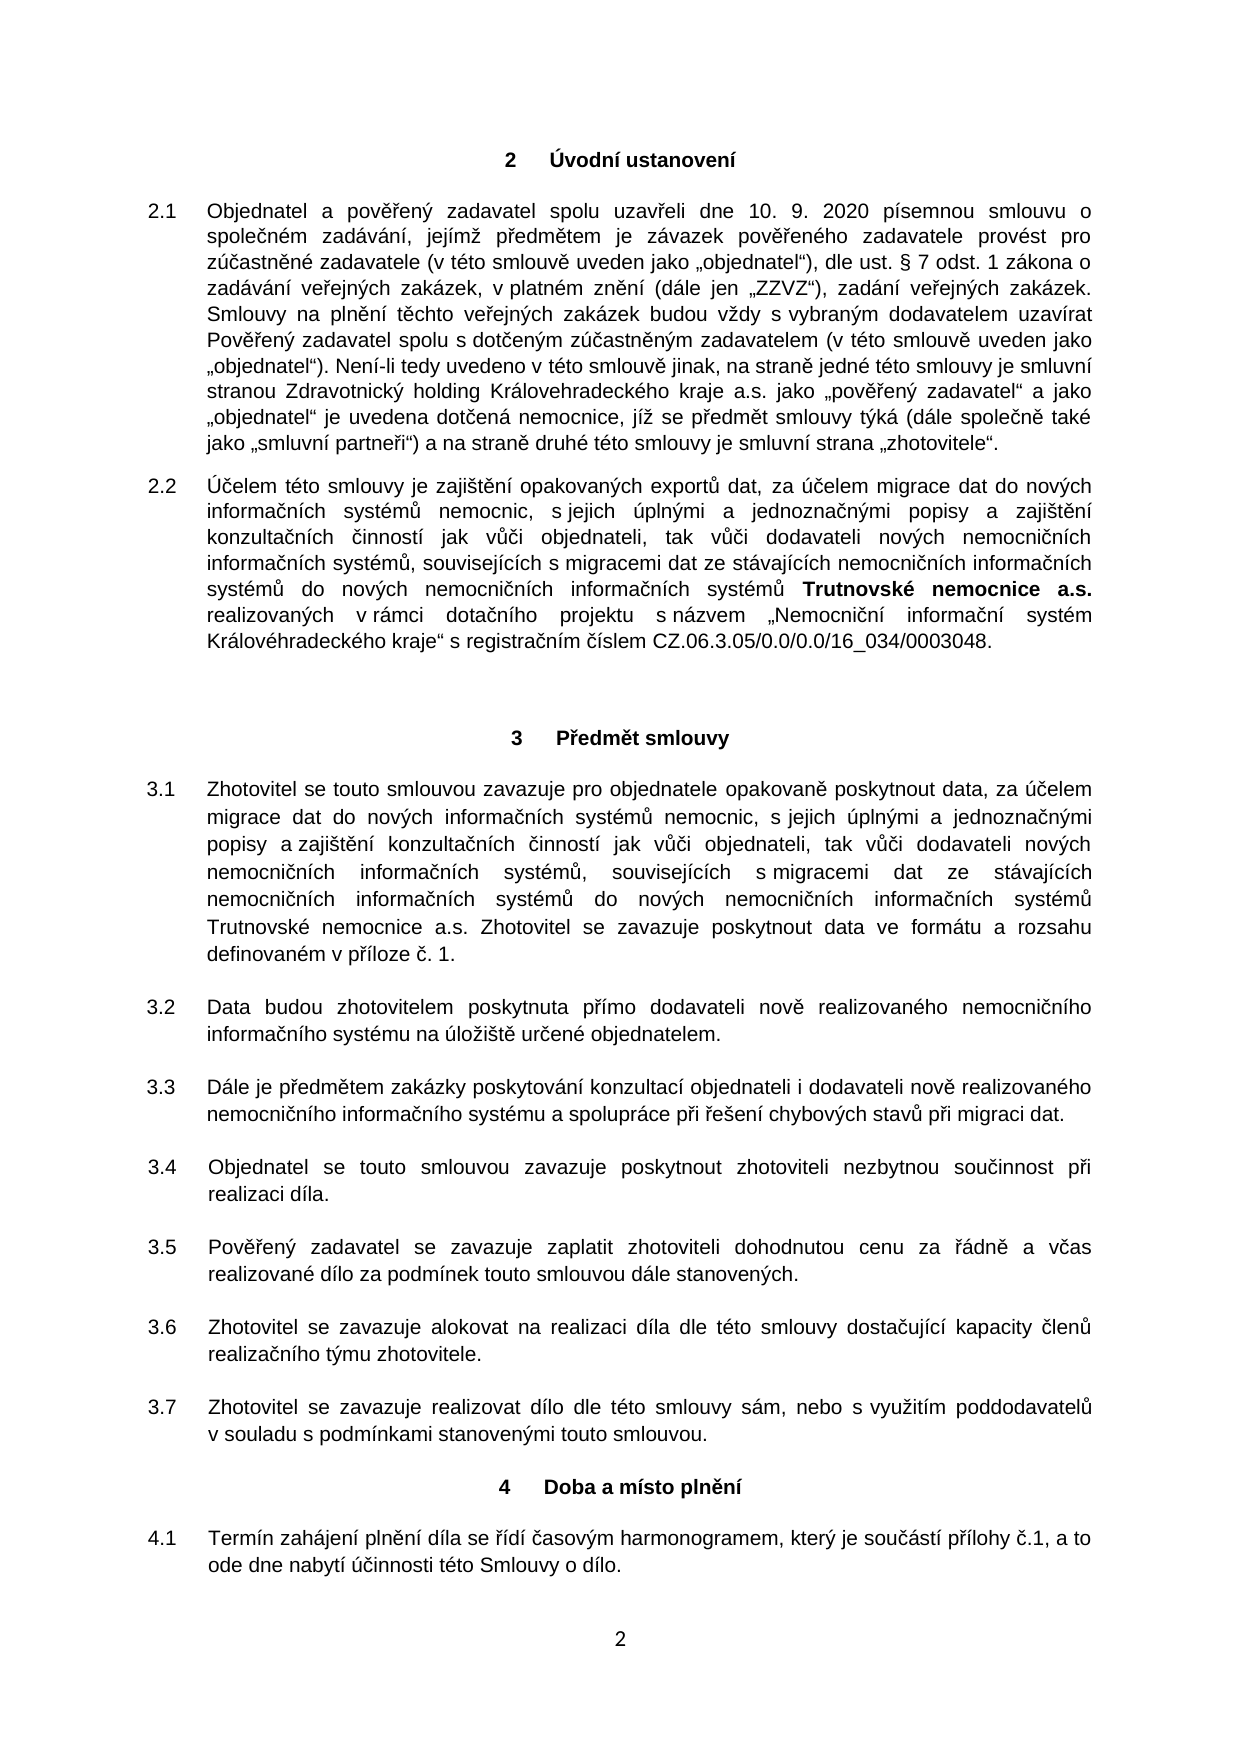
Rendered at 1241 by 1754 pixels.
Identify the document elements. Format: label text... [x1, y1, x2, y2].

subtitle Objednatel se touto smlouvou zavazuje poskytnout zhotoviteli nezbytnou součinnost při realizaci díla. [148, 1154, 1093, 1206]
subtitle Zhotovitel se touto smlouvou zavazuje pro objednatele opakovaně poskytnout data, za účelem migrace dat do nových informačních systémů nemocnic, s jejich úplnými a jednoznačnými popisy a zajištění konzultačních činností jak vůči objednateli, tak vůči dodavateli nových nemocničních informačních systémů, souvisejících s migracemi dat ze stávajících nemocničních informačních systémů do nových nemocničních informačních systémů Trutnovské nemocnice a.s. Zhotovitel se zavazuje poskytnout data ve formátu a rozsahu definovaném v příloze č. 1. [146, 777, 1093, 966]
text 2.1 Objednatel a pověřený zadavatel spolu uzavřeli dne 10. 9. 2020 písemnou smlouvu o společném zadávání, jejímž předmětem je závazek pověřeného zadavatele provést pro zúčastněné zadavatele (v této smlouvě uveden jako „objednatel“), dle ust. § 7 odst. 1 zákona o zadávání veřejných zakázek, v platném znění (dále jen „ZZVZ“), zadání veřejných zakázek. Smlouvy na plnění těchto veřejných zakázek budou vždy s vybraným dodavatelem uzavírat Pověřený zadavatel spolu s dotčeným zúčastněným zadavatelem (v této smlouvě uveden jako „objednatel“). Není-li tedy uvedeno v této smlouvě jinak, na straně jedné této smlouvy je smluvní stranou Zdravotnický holding Královehradeckého kraje a.s. jako „pověřený zadavatel“ a jako „objednatel“ je uvedena dotčená nemocnice, jíž se předmět smlouvy týká (dále společně také jako „smluvní partneři“) a na straně druhé této smlouvy je smluvní strana „zhotovitele“. [148, 198, 1093, 455]
subtitle Pověřený zadavatel se zavazuje zaplatit zhotoviteli dohodnutou cenu za řádně a včas realizované dílo za podmínek touto smlouvou dále stanovených. [148, 1234, 1093, 1286]
subtitle Dále je předmětem zakázky poskytování konzultací objednateli i dodavateli nově realizovaného nemocničního informačního systému a spolupráce při řešení chybových stavů při migraci dat. [146, 1074, 1093, 1126]
subtitle Zhotovitel se zavazuje alokovat na realizaci díla dle této smlouvy dostačující kapacity členů realizačního týmu zhotovitele. [148, 1314, 1093, 1366]
text 2.2 Účelem této smlouvy je zajištění opakovaných exportů dat, za účelem migrace dat do nových informačních systémů nemocnic, s jejich úplnými a jednoznačnými popisy a zajištění konzultačních činností jak vůči objednateli, tak vůči dodavateli nových nemocničních informačních systémů, souvisejících s migracemi dat ze stávajících nemocničních informačních systémů do nových nemocničních informačních systémů Trutnovské nemocnice a.s. realizovaných v rámci dotačního projektu s názvem „Nemocniční informační systém Královéhradeckého kraje“ s registračním číslem CZ.06.3.05/0.0/0.0/16_034/0003048. [148, 473, 1093, 652]
subtitle Úvodní ustanovení [148, 148, 1093, 172]
subtitle Zhotovitel se zavazuje realizovat dílo dle této smlouvy sám, nebo s využitím poddodavatelů v souladu s podmínkami stanovenými touto smlouvou. [148, 1394, 1093, 1446]
subtitle Data budou zhotovitelem poskytnuta přímo dodavateli nově realizovaného nemocničního informačního systému na úložiště určené objednatelem. [146, 994, 1093, 1046]
subtitle Doba a místo plnění [148, 1474, 1093, 1498]
subtitle Termín zahájení plnění díla se řídí časovým harmonogramem, který je součástí přílohy č.1, a to ode dne nabytí účinnosti této Smlouvy o dílo. [148, 1525, 1093, 1577]
subtitle Předmět smlouvy [148, 726, 1093, 750]
